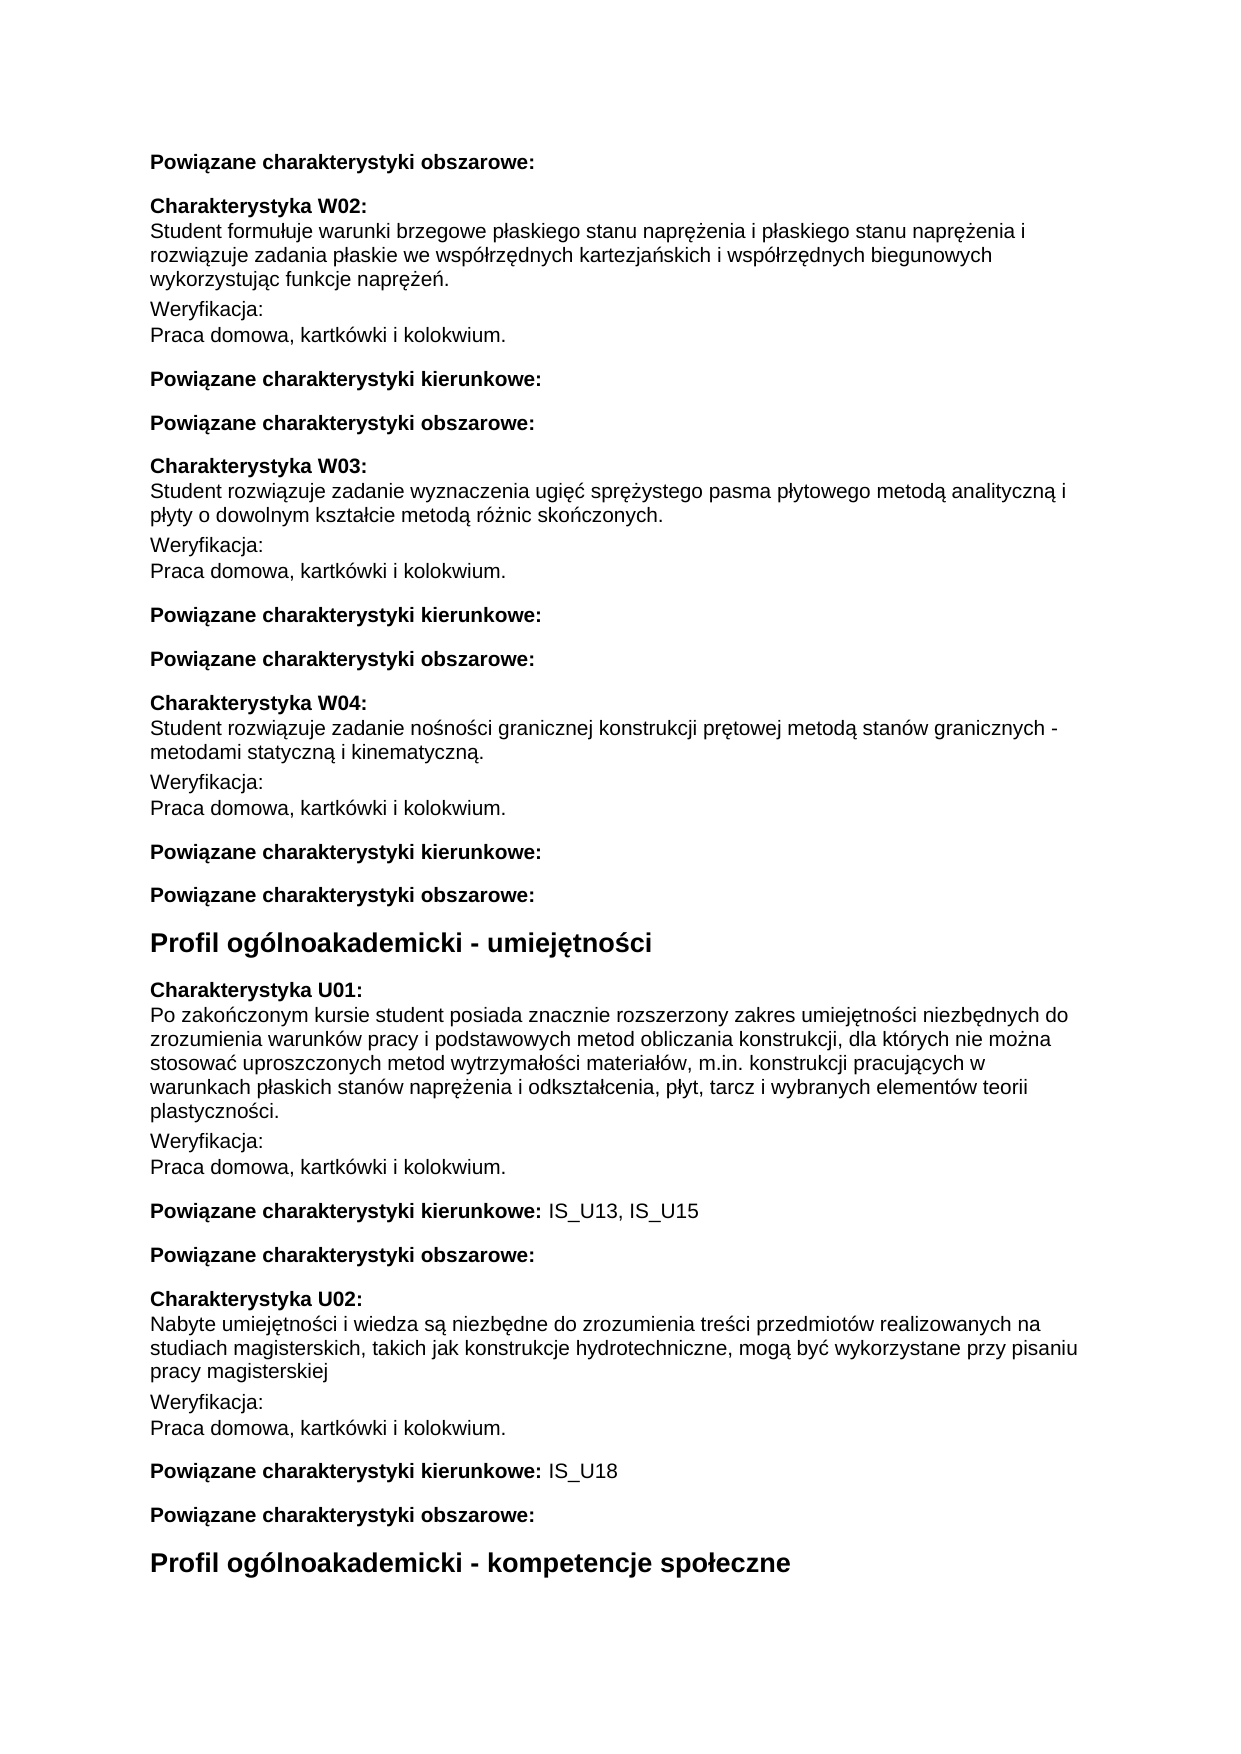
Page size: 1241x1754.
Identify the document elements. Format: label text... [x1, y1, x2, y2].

text Praca domowa, kartkówki i kolokwium. [150, 559, 1090, 583]
text Praca domowa, kartkówki i kolokwium. [150, 1416, 1090, 1439]
text Weryfikacja: [150, 1389, 1090, 1413]
text Charakterystyka W04: [150, 691, 1090, 714]
text Powiązane charakterystyki obszarowe: [150, 647, 1090, 671]
text Powiązane charakterystyki kierunkowe: IS_U13, IS_U15 [150, 1199, 1090, 1223]
text Weryfikacja: [150, 533, 1090, 557]
text Powiązane charakterystyki kierunkowe: IS_U18 [150, 1459, 1090, 1483]
text Nabyte umiejętności i wiedza są niezbędne do zrozumienia treści przedmiotów realizowanych na studiach magisterskich, takich jak konstrukcje hydrotechniczne, mogą być wykorzystane przy pisaniu pracy magisterskiej [150, 1311, 1090, 1383]
text Powiązane charakterystyki obszarowe: [150, 1503, 1090, 1527]
text Powiązane charakterystyki kierunkowe: [150, 367, 1090, 391]
text Powiązane charakterystyki obszarowe: [150, 883, 1090, 907]
text Powiązane charakterystyki kierunkowe: [150, 603, 1090, 627]
text Powiązane charakterystyki obszarowe: [150, 410, 1090, 434]
text Powiązane charakterystyki obszarowe: [150, 150, 1090, 174]
text Charakterystyka U02: [150, 1286, 1090, 1310]
text Student formułuje warunki brzegowe płaskiego stanu naprężenia i płaskiego stanu naprężenia i rozwiązuje zadania płaskie we współrzędnych kartezjańskich i współrzędnych biegunowych wykorzystując funkcje naprężeń. [150, 219, 1090, 291]
text Charakterystyka W02: [150, 194, 1090, 218]
text Po zakończonym kursie student posiada znacznie rozszerzony zakres umiejętności niezbędnych do zrozumienia warunków pracy i podstawowych metod obliczania konstrukcji, dla których nie można stosować uproszczonych metod wytrzymałości materiałów, m.in. konstrukcji pracujących w warunkach płaskich stanów naprężenia i odkształcenia, płyt, tarcz i wybranych elementów teorii plastyczności. [150, 1003, 1090, 1123]
text Powiązane charakterystyki kierunkowe: [150, 839, 1090, 863]
text Student rozwiązuje zadanie wyznaczenia ugięć sprężystego pasma płytowego metodą analityczną i płyty o dowolnym kształcie metodą różnic skończonych. [150, 479, 1090, 527]
text Powiązane charakterystyki obszarowe: [150, 1243, 1090, 1267]
text Charakterystyka W03: [150, 454, 1090, 478]
text Praca domowa, kartkówki i kolokwium. [150, 323, 1090, 347]
subtitle Profil ogólnoakademicki - kompetencje społeczne [150, 1547, 1090, 1578]
subtitle Profil ogólnoakademicki - umiejętności [150, 927, 1090, 958]
text Student rozwiązuje zadanie nośności granicznej konstrukcji prętowej metodą stanów granicznych - metodami statyczną i kinematyczną. [150, 716, 1090, 763]
text Weryfikacja: [150, 1129, 1090, 1153]
text Praca domowa, kartkówki i kolokwium. [150, 796, 1090, 820]
text Praca domowa, kartkówki i kolokwium. [150, 1155, 1090, 1179]
text Charakterystyka U01: [150, 978, 1090, 1002]
text Weryfikacja: [150, 770, 1090, 794]
text Weryfikacja: [150, 297, 1090, 321]
